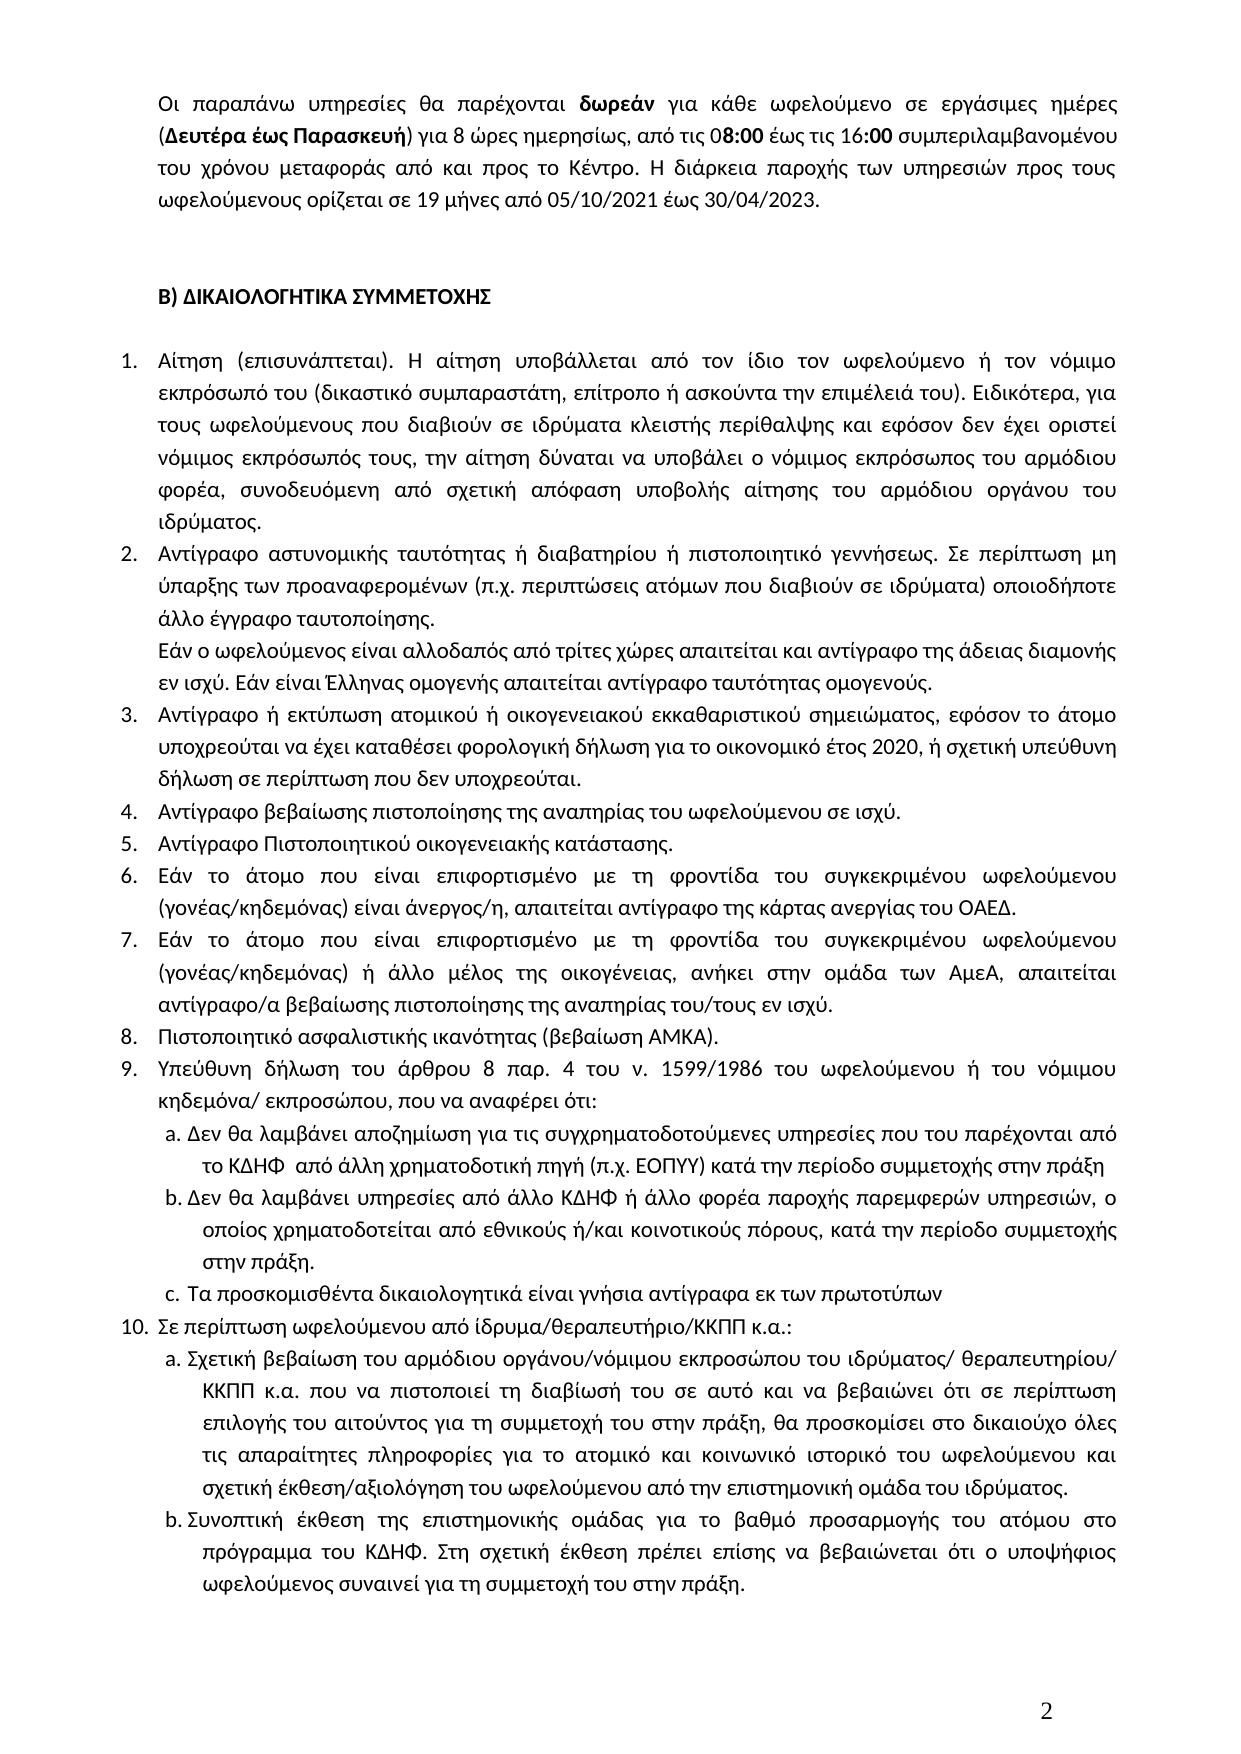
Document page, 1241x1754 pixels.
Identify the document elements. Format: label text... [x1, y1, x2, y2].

list Αντίγραφο αστυνομικής ταυτότητας ή διαβατηρίου ή πιστοποιητικό γεννήσεως. Σε περίπτωση μη ύπαρξης των προαναφερομένων (π.χ. περιπτώσεις ατόμων που διαβιούν σε ιδρύματα) οποιοδήποτε άλλο έγγραφο ταυτοποίησης. [120, 539, 1118, 632]
list Τα προσκομισθέντα δικαιολογητικά είναι γνήσια αντίγραφα εκ των πρωτοτύπων [165, 1279, 1118, 1308]
text Β) ΔΙΚΑΙΟΛΟΓΗΤΙΚΑ ΣΥΜΜΕΤΟΧΗΣ [158, 282, 1118, 310]
list Αίτηση (επισυνάπτεται). Η αίτηση υποβάλλεται από τον ίδιο τον ωφελούμενο ή τον νόμιμο εκπρόσωπό του (δικαστικό συμπαραστάτη, επίτροπο ή ασκούντα την επιμέλειά του). Ειδικότερα, για τους ωφελούμενους που διαβιούν σε ιδρύματα κλειστής περίθαλψης και εφόσον δεν έχει οριστεί νόμιμος εκπρόσωπός τους, την αίτηση δύναται να υποβάλει ο νόμιμος εκπρόσωπος του αρμόδιου φορέα, συνοδευόμενη από σχετική απόφαση υποβολής αίτησης του αρμόδιου οργάνου του ιδρύματος. [120, 346, 1118, 535]
list Δεν θα λαμβάνει υπηρεσίες από άλλο ΚΔΗΦ ή άλλο φορέα παροχής παρεμφερών υπηρεσιών, ο οποίος χρηματοδοτείται από εθνικούς ή/και κοινοτικούς πόρους, κατά την περίοδο συμμετοχής στην πράξη. [165, 1183, 1118, 1275]
list Σε περίπτωση ωφελούμενου από ίδρυμα/θεραπευτήριο/ΚΚΠΠ κ.α.: [120, 1312, 1118, 1340]
text Οι παραπάνω υπηρεσίες θα παρέχονται δωρεάν για κάθε ωφελούμενο σε εργάσιμες ημέρες (Δευτέρα έως Παρασκευή) για 8 ώρες ημερησίως, από τις 08:00 έως τις 16:00 συμπεριλαμβανομένου του χρόνου μεταφοράς από και προς το Κέντρο. Η διάρκεια παροχής των υπηρεσιών προς τους ωφελούμενους ορίζεται σε 19 μήνες από 05/10/2021 έως 30/04/2023. [158, 89, 1118, 213]
list Δεν θα λαμβάνει αποζημίωση για τις συγχρηματοδοτούμενες υπηρεσίες που του παρέχονται από το ΚΔΗΦ από άλλη χρηματοδοτική πηγή (π.χ. ΕΟΠΥΥ) κατά την περίοδο συμμετοχής στην πράξη [165, 1119, 1118, 1179]
list Συνοπτική έκθεση της επιστημονικής ομάδας για το βαθμό προσαρμογής του ατόμου στο πρόγραμμα του ΚΔΗΦ. Στη σχετική έκθεση πρέπει επίσης να βεβαιώνεται ότι ο υποψήφιος ωφελούμενος συναινεί για τη συμμετοχή του στην πράξη. [165, 1505, 1118, 1597]
list Εάν ο ωφελούμενος είναι αλλοδαπός από τρίτες χώρες απαιτείται και αντίγραφο της άδειας διαμονής εν ισχύ. Εάν είναι Έλληνας ομογενής απαιτείται αντίγραφο ταυτότητας ομογενούς. [158, 636, 1118, 696]
list Υπεύθυνη δήλωση του άρθρου 8 παρ. 4 του ν. 1599/1986 του ωφελούμενου ή του νόμιμου κηδεμόνα/ εκπροσώπου, που να αναφέρει ότι: [120, 1054, 1118, 1114]
list Πιστοποιητικό ασφαλιστικής ικανότητας (βεβαίωση ΑΜΚΑ). [120, 1022, 1118, 1050]
list Εάν το άτομο που είναι επιφορτισμένο με τη φροντίδα του συγκεκριμένου ωφελούμενου (γονέας/κηδεμόνας) είναι άνεργος/η, απαιτείται αντίγραφο της κάρτας ανεργίας του ΟΑΕΔ. [120, 861, 1118, 921]
list Εάν το άτομο που είναι επιφορτισμένο με τη φροντίδα του συγκεκριμένου ωφελούμενου (γονέας/κηδεμόνας) ή άλλο μέλος της οικογένειας, ανήκει στην ομάδα των ΑμεΑ, απαιτείται αντίγραφο/α βεβαίωσης πιστοποίησης της αναπηρίας του/τους εν ισχύ. [120, 926, 1118, 1018]
list Σχετική βεβαίωση του αρμόδιου οργάνου/νόμιμου εκπροσώπου του ιδρύματος/ θεραπευτηρίου/ ΚΚΠΠ κ.α. που να πιστοποιεί τη διαβίωσή του σε αυτό και να βεβαιώνει ότι σε περίπτωση επιλογής του αιτούντος για τη συμμετοχή του στην πράξη, θα προσκομίσει στο δικαιούχο όλες τις απαραίτητες πληροφορίες για το ατομικό και κοινωνικό ιστορικό του ωφελούμενου και σχετική έκθεση/αξιολόγηση του ωφελούμενου από την επιστημονική ομάδα του ιδρύματος. [165, 1344, 1118, 1501]
list Αντίγραφο βεβαίωσης πιστοποίησης της αναπηρίας του ωφελούμενου σε ισχύ. [120, 797, 1118, 825]
list Αντίγραφο Πιστοποιητικού οικογενειακής κατάστασης. [120, 829, 1118, 857]
list Αντίγραφο ή εκτύπωση ατομικού ή οικογενειακού εκκαθαριστικού σημειώματος, εφόσον το άτομο υποχρεούται να έχει καταθέσει φορολογική δήλωση για το οικονομικό έτος 2020, ή σχετική υπεύθυνη δήλωση σε περίπτωση που δεν υποχρεούται. [120, 700, 1118, 793]
